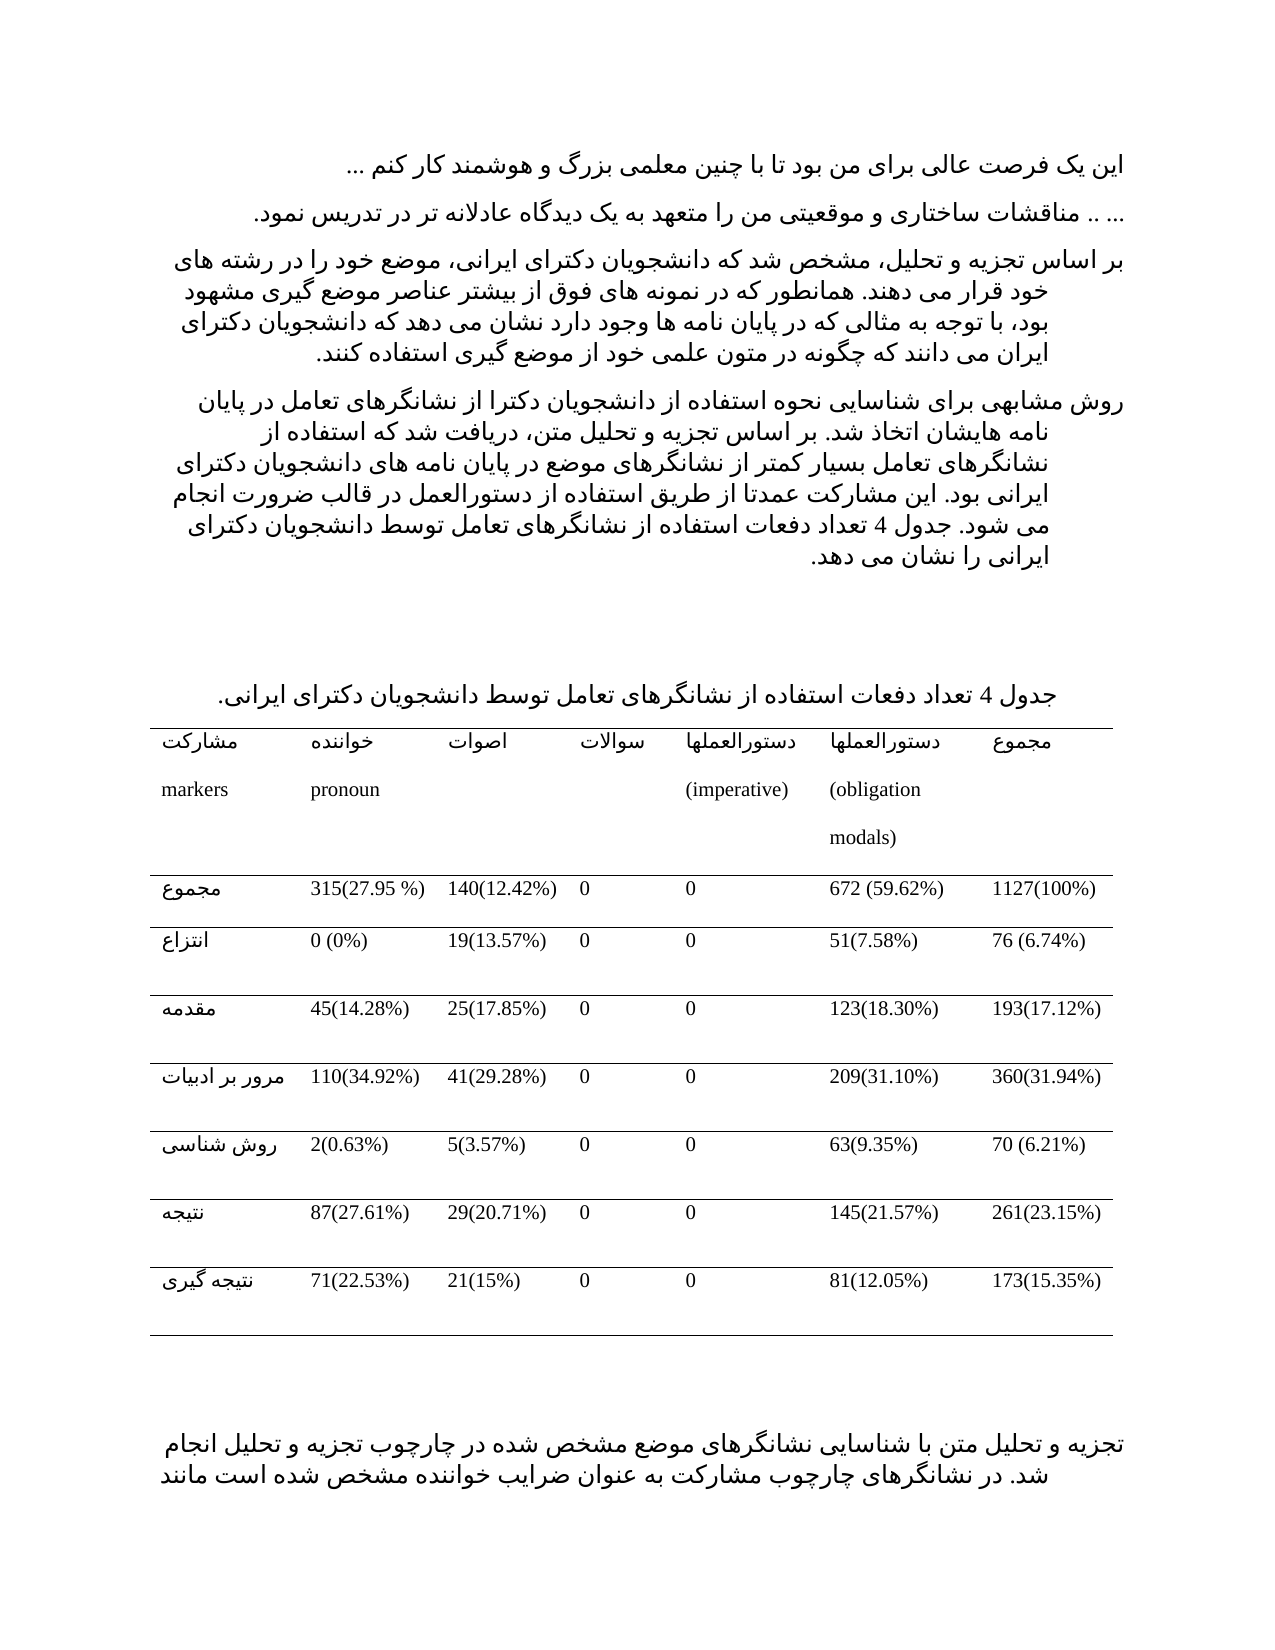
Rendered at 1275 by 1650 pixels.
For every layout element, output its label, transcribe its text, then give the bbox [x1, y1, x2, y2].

table_cell 261(23.15%) [981, 1200, 1112, 1267]
table_cell 19(13.57%) [436, 928, 568, 995]
table_cell 0 [568, 1132, 674, 1199]
table_cell 0 [674, 876, 818, 927]
table_cell 123(18.30%) [818, 996, 981, 1063]
table_cell 5(3.57%) [436, 1132, 568, 1199]
table_header دستورالعملها (imperative) [674, 729, 818, 875]
text بر اساس تجزیه و تحلیل، مشخص شد که دانشجویان دکترای ایرانی، موضع خود را در رشته های خود قرار می دهند. همانطور که در نمونه های فوق از بیشتر عناصر موضع گیری مشهود بود، با توجه به مثالی که در پایان نامه ها وجود دارد نشان می دهد که دانشجویان دکترای ایران می دانند که چگونه در متون علمی خود از موضع گیری استفاده کنند. [150, 245, 1125, 367]
table_cell 76 (6.74%) [981, 928, 1112, 995]
table_cell 25(17.85%) [436, 996, 568, 1063]
table_cell 0 [674, 928, 818, 995]
table_header مجموع [981, 729, 1112, 875]
table_header خواننده pronoun [299, 729, 436, 875]
table_cell 0 (0%) [299, 928, 436, 995]
table_cell 81(12.05%) [818, 1268, 981, 1335]
table_cell 173(15.35%) [981, 1268, 1112, 1335]
table_cell 672 (59.62%) [818, 876, 981, 927]
table_cell 41(29.28%) [436, 1064, 568, 1131]
table_cell 2(0.63%) [299, 1132, 436, 1199]
table_cell 51(7.58%) [818, 928, 981, 995]
table_header اصوات [436, 729, 568, 875]
table_cell نتیجه گیری [150, 1268, 299, 1335]
text جدول 4 تعداد دفعات استفاده از نشانگرهای تعامل توسط دانشجویان دکترای ایرانی. [150, 680, 1125, 709]
table_cell 315(27.95 %) [299, 876, 436, 927]
table_header دستورالعملها (obligation modals) [818, 729, 981, 875]
table_cell 0 [568, 928, 674, 995]
table_cell 71(22.53%) [299, 1268, 436, 1335]
table_cell 0 [568, 1268, 674, 1335]
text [150, 1429, 1125, 1489]
table_cell 45(14.28%) [299, 996, 436, 1063]
text ... .. مناقشات ساختاری و موقعیتی من را متعهد به یک دیدگاه عادلانه تر در تدریس نمود. [150, 198, 1125, 226]
table_cell 29(20.71%) [436, 1200, 568, 1267]
table_cell 0 [674, 1268, 818, 1335]
table_cell 0 [568, 996, 674, 1063]
table_cell 360(31.94%) [981, 1064, 1112, 1131]
table_cell 0 [568, 1064, 674, 1131]
table_header سوالات [568, 729, 674, 875]
table_header مشارکت markers [150, 729, 299, 875]
table_cell مرور بر ادبیات [150, 1064, 299, 1131]
table_cell 209(31.10%) [818, 1064, 981, 1131]
table_cell 145(21.57%) [818, 1200, 981, 1267]
table_cell 0 [568, 1200, 674, 1267]
table_cell 0 [674, 1132, 818, 1199]
table_cell 21(15%) [436, 1268, 568, 1335]
table_cell 140(12.42%) [436, 876, 568, 927]
table_cell 0 [674, 996, 818, 1063]
table_cell 0 [674, 1064, 818, 1131]
table_cell انتزاع [150, 928, 299, 995]
table_cell 70 (6.21%) [981, 1132, 1112, 1199]
text روش مشابهی برای شناسایی نحوه استفاده از دانشجویان دکترا از نشانگرهای تعامل در پایان نامه هایشان اتخاذ شد. بر اساس تجزیه و تحلیل متن، دریافت شد که استفاده از نشانگرهای تعامل بسیار کمتر از نشانگرهای موضع در پایان نامه های دانشجویان دکترای ایرانی بود. این مشارکت عمدتا از طریق استفاده از دستورالعمل در قالب ضرورت انجام می شود. جدول 4 تعداد دفعات استفاده از نشانگرهای تعامل توسط دانشجویان دکترای ایرانی را نشان می دهد. [150, 386, 1125, 570]
table_cell 110(34.92%) [299, 1064, 436, 1131]
text این یک فرصت عالی برای من بود تا با چنین معلمی بزرگ و هوشمند کار کنم ... [150, 150, 1125, 179]
table_cell 63(9.35%) [818, 1132, 981, 1199]
table_cell 87(27.61%) [299, 1200, 436, 1267]
table_cell روش شناسی [150, 1132, 299, 1199]
table_cell 193(17.12%) [981, 996, 1112, 1063]
table_cell مقدمه [150, 996, 299, 1063]
table_cell نتیجه [150, 1200, 299, 1267]
table_cell 0 [568, 876, 674, 927]
table_cell مجموع [150, 876, 299, 927]
table_cell 0 [674, 1200, 818, 1267]
table_cell 1127(100%) [981, 876, 1112, 927]
